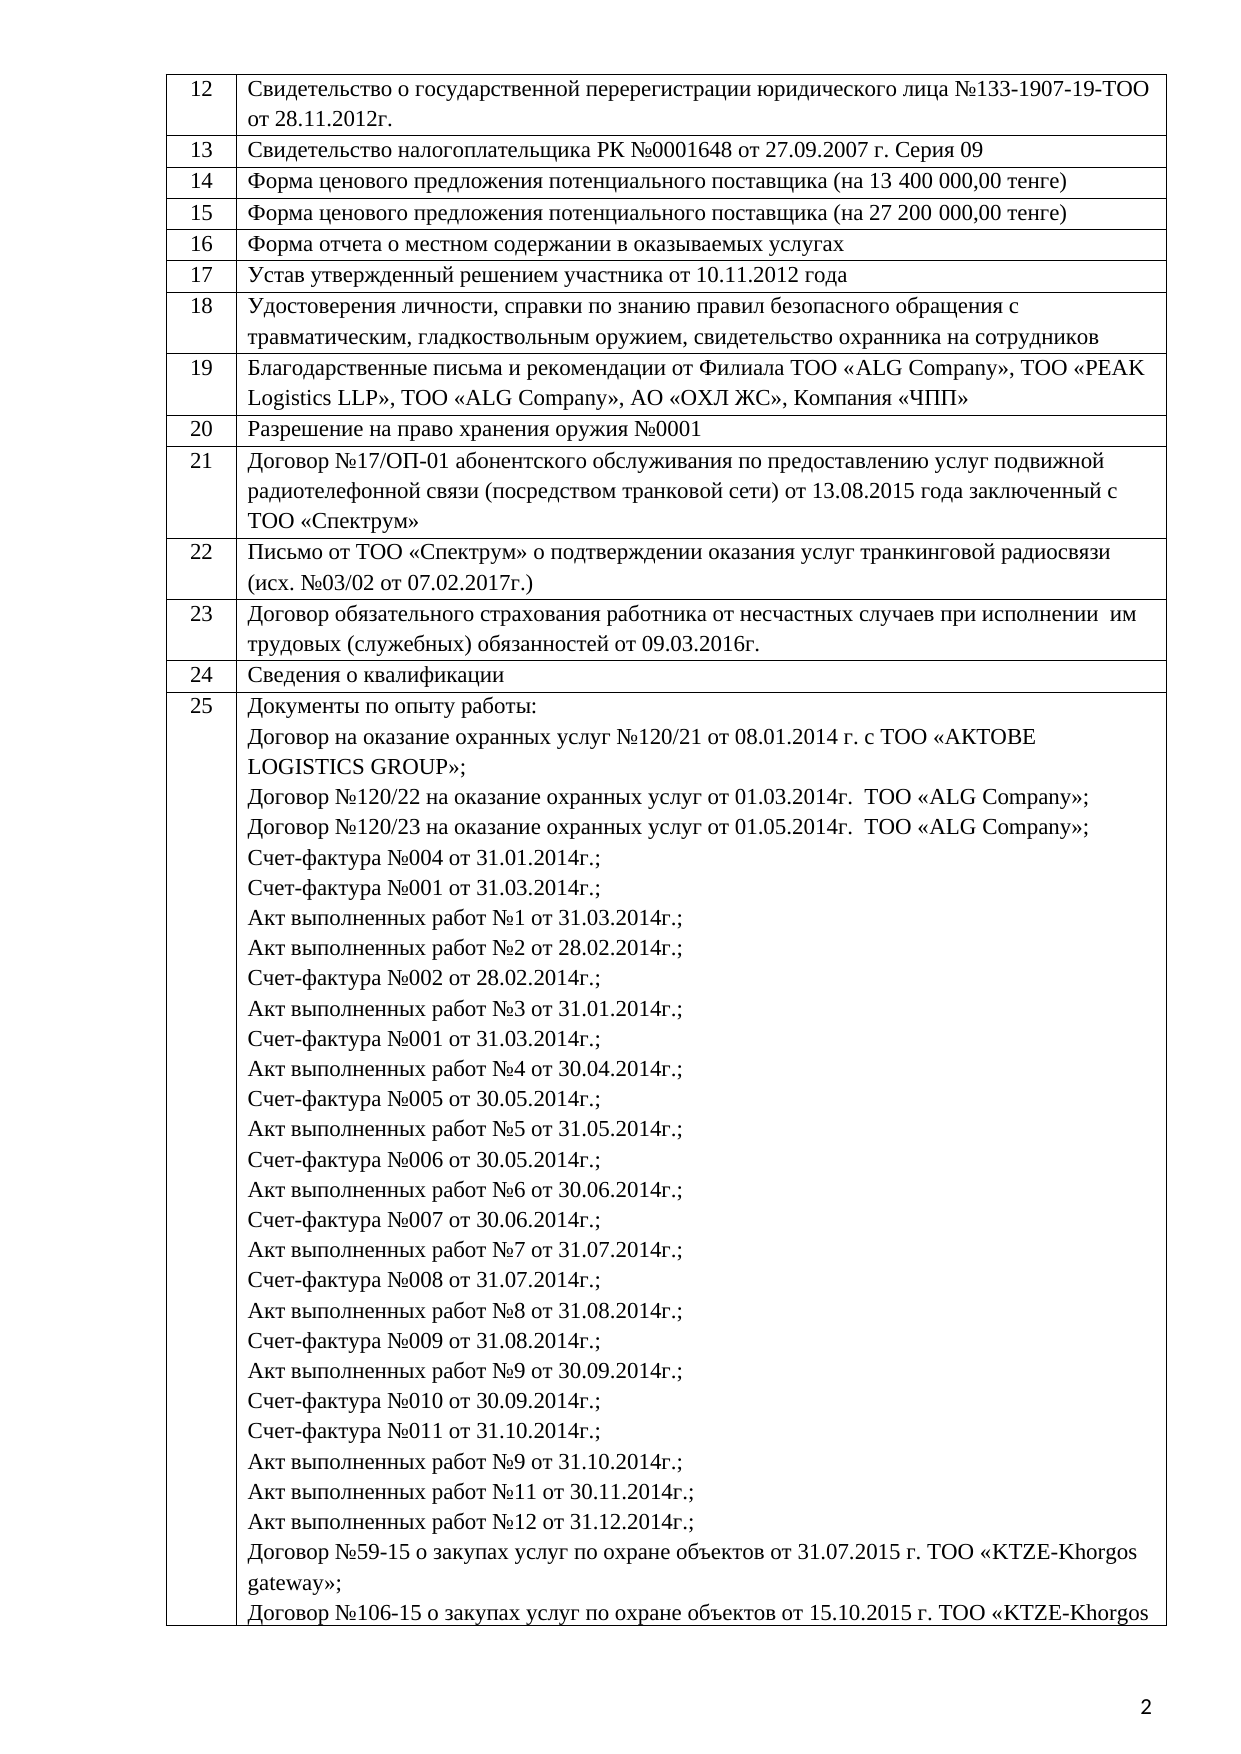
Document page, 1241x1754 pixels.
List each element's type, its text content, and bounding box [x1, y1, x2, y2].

table_cell 25 [167, 693, 236, 1625]
table_cell Форма ценового предложения потенциального поставщика (на 27 200 000,00 тенге) [237, 199, 1166, 229]
table_cell Устав утвержденный решением участника от 10.11.2012 года [237, 261, 1166, 292]
table_cell 24 [167, 661, 236, 692]
table_cell Договор обязательного страхования работника от несчастных случаев при исполнении им трудовых (служебных) обязанностей от 09.03.2016г. [237, 600, 1166, 660]
table_cell Свидетельство налогоплательщика РК №0001648 от 27.09.2007 г. Серия 09 [237, 136, 1166, 167]
table_cell 13 [167, 136, 236, 167]
table_cell 20 [167, 416, 236, 446]
table_cell 22 [167, 539, 236, 599]
table_cell Форма отчета о местном содержании в оказываемых услугах [237, 230, 1166, 260]
table_cell 14 [167, 168, 236, 198]
table_cell Разрешение на право хранения оружия №0001 [237, 416, 1166, 446]
table_cell Письмо от ТОО «Спектрум» о подтверждении оказания услуг транкинговой радиосвязи (исх. №03/02 от 07.02.2017г.) [237, 539, 1166, 599]
table_cell 23 [167, 600, 236, 660]
table_cell Договор №17/ОП-01 абонентского обслуживания по предоставлению услуг подвижной радиотелефонной связи (посредством транковой сети) от 13.08.2015 года заключенный с ТОО «Спектрум» [237, 447, 1166, 537]
table_cell 12 [167, 75, 236, 135]
table_cell Форма ценового предложения потенциального поставщика (на 13 400 000,00 тенге) [237, 168, 1166, 198]
table_cell Свидетельство о государственной перерегистрации юридического лица №133-1907-19-ТОО от 28.11.2012г. [237, 75, 1166, 135]
table_cell 19 [167, 354, 236, 414]
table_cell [237, 693, 1166, 1625]
table_cell 15 [167, 199, 236, 229]
table_cell Удостоверения личности, справки по знанию правил безопасного обращения с травматическим, гладкоствольным оружием, свидетельство охранника на сотрудников [237, 293, 1166, 353]
table_cell 18 [167, 293, 236, 353]
table_cell Благодарственные письма и рекомендации от Филиала ТОО «ALG Company», ТОО «PEAK Logistics LLP», ТОО «ALG Company», АО «ОХЛ ЖС», Компания «ЧПП» [237, 354, 1166, 414]
table_cell 17 [167, 261, 236, 292]
table_cell 16 [167, 230, 236, 260]
table_cell Сведения о квалификации [237, 661, 1166, 692]
table_cell 21 [167, 447, 236, 537]
